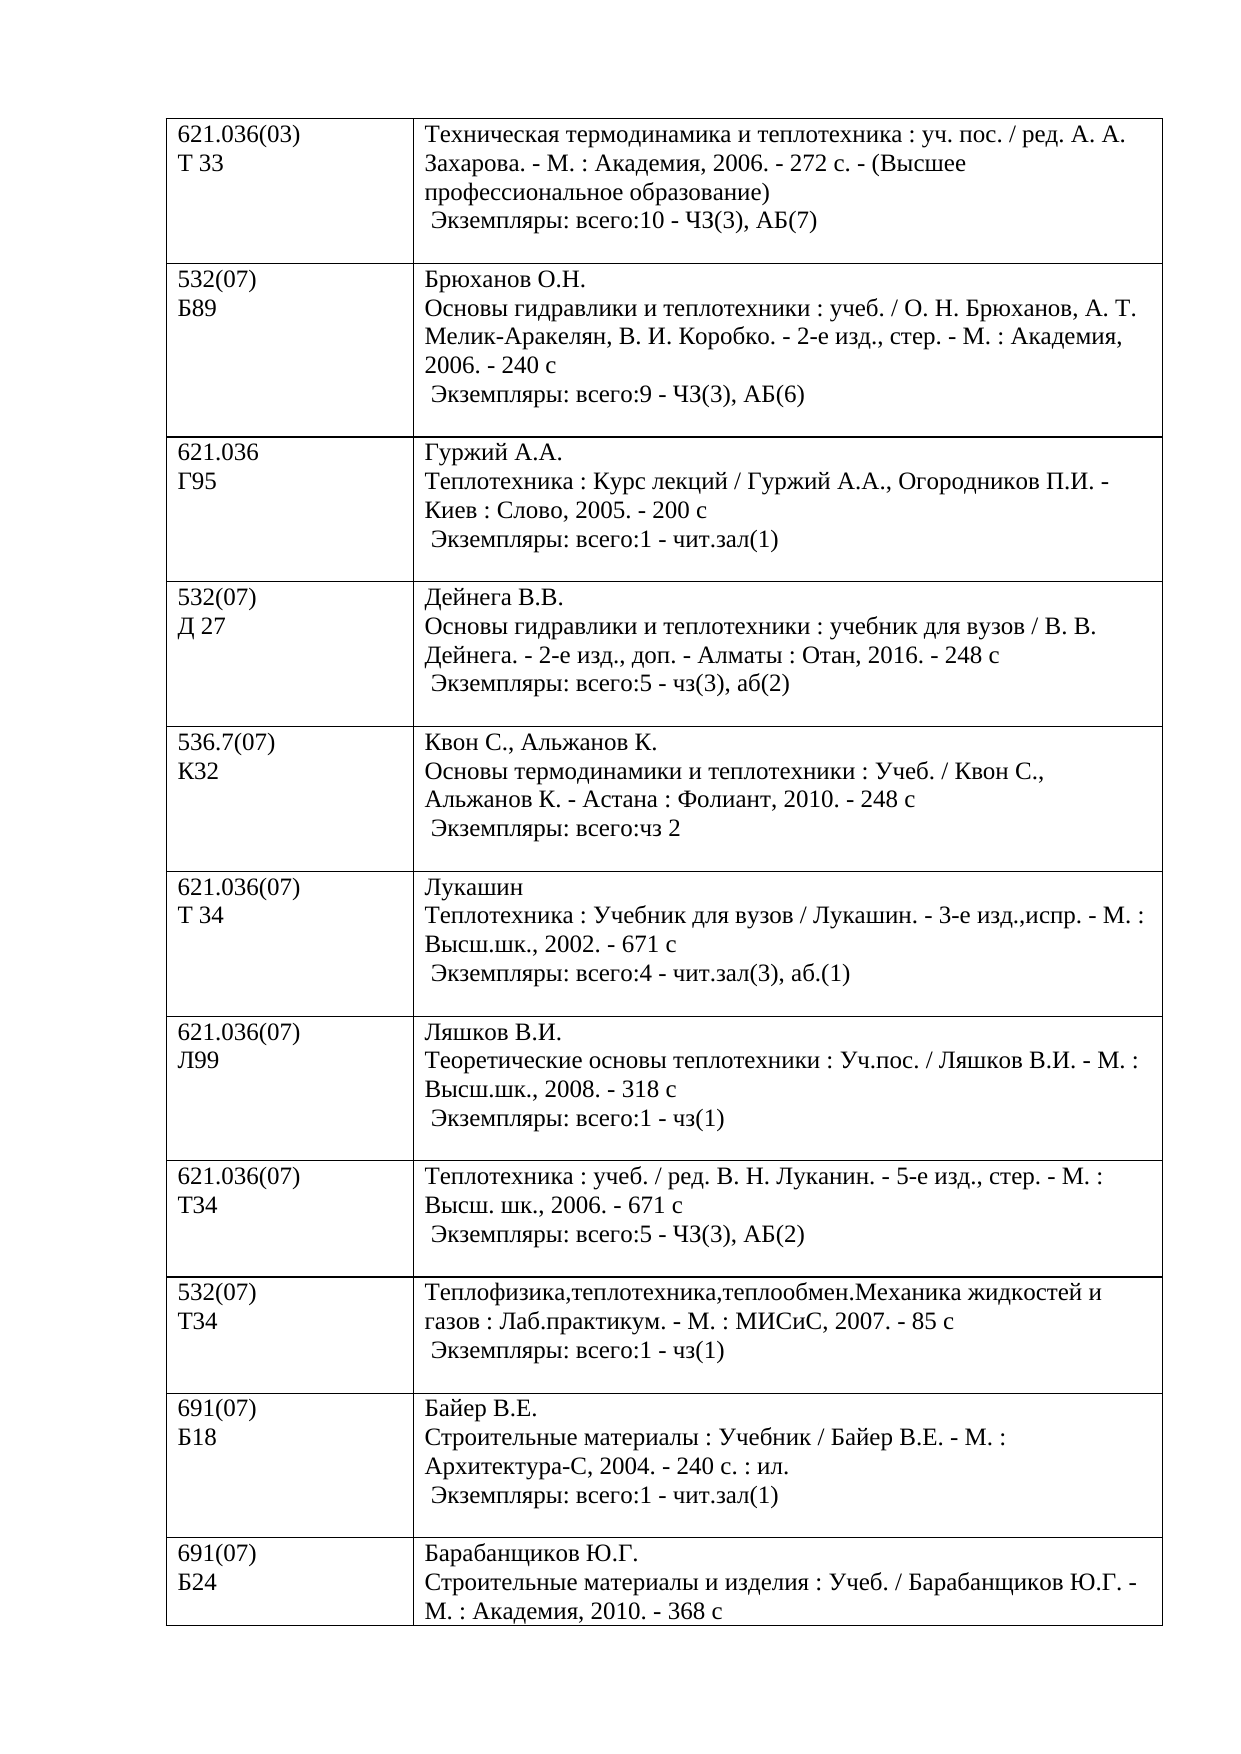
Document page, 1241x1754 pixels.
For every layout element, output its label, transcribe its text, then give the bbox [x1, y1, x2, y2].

table_cell Квон С., Альжанов К. Основы термодинамики и теплотехники : Учеб. / Квон С., Альжанов К. - Астана : Фолиант, 2010. - 248 с Экземпляры: всего:чз 2 [414, 727, 1162, 871]
table_cell 621.036(07) Т34 [167, 1161, 413, 1276]
table_cell 621.036 Г95 [167, 438, 413, 581]
table_cell 532(07) Б89 [167, 264, 413, 436]
table_cell 691(07) Б24 [167, 1538, 413, 1624]
table_cell 691(07) Б18 [167, 1394, 413, 1537]
table_cell Байер В.Е. Строительные материалы : Учебник / Байер В.Е. - М. : Архитектура-С, 2004. - 240 с. : ил. Экземпляры: всего:1 - чит.зал(1) [414, 1394, 1162, 1537]
table_cell 621.036(03) Т 33 [167, 119, 413, 263]
table_cell 621.036(07) Т 34 [167, 872, 413, 1016]
table_cell Брюханов О.Н. Основы гидравлики и теплотехники : учеб. / О. Н. Брюханов, А. Т. Мелик-Аракелян, В. И. Коробко. - 2-е изд., стер. - М. : Академия, 2006. - 240 с Экземпляры: всего:9 - ЧЗ(3), АБ(6) [414, 264, 1162, 436]
table_cell 536.7(07) К32 [167, 727, 413, 871]
table_cell Теплофизика,теплотехника,теплообмен.Механика жидкостей и газов : Лаб.практикум. - М. : МИСиС, 2007. - 85 с Экземпляры: всего:1 - чз(1) [414, 1278, 1162, 1392]
table_cell Лукашин Теплотехника : Учебник для вузов / Лукашин. - 3-е изд.,испр. - М. : Высш.шк., 2002. - 671 с Экземпляры: всего:4 - чит.зал(3), аб.(1) [414, 872, 1162, 1016]
table_cell Ляшков В.И. Теоретические основы теплотехники : Уч.пос. / Ляшков В.И. - М. : Высш.шк., 2008. - 318 с Экземпляры: всего:1 - чз(1) [414, 1017, 1162, 1160]
table_cell Гуржий А.А. Теплотехника : Курс лекций / Гуржий А.А., Огородников П.И. - Киев : Слово, 2005. - 200 с Экземпляры: всего:1 - чит.зал(1) [414, 438, 1162, 581]
table_cell 532(07) Т34 [167, 1278, 413, 1392]
table_cell 532(07) Д 27 [167, 582, 413, 726]
table_cell Теплотехника : учеб. / ред. В. Н. Луканин. - 5-е изд., стер. - М. : Высш. шк., 2006. - 671 с Экземпляры: всего:5 - ЧЗ(3), АБ(2) [414, 1161, 1162, 1276]
table_cell Техническая термодинамика и теплотехника : уч. пос. / ред. А. А. Захарова. - М. : Академия, 2006. - 272 с. - (Высшее профессиональное образование) Экземпляры: всего:10 - ЧЗ(3), АБ(7) [414, 119, 1162, 263]
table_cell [414, 1538, 1162, 1624]
table_cell 621.036(07) Л99 [167, 1017, 413, 1160]
table_cell Дейнега В.В. Основы гидравлики и теплотехники : учебник для вузов / В. В. Дейнега. - 2-е изд., доп. - Алматы : Отан, 2016. - 248 с Экземпляры: всего:5 - чз(3), аб(2) [414, 582, 1162, 726]
